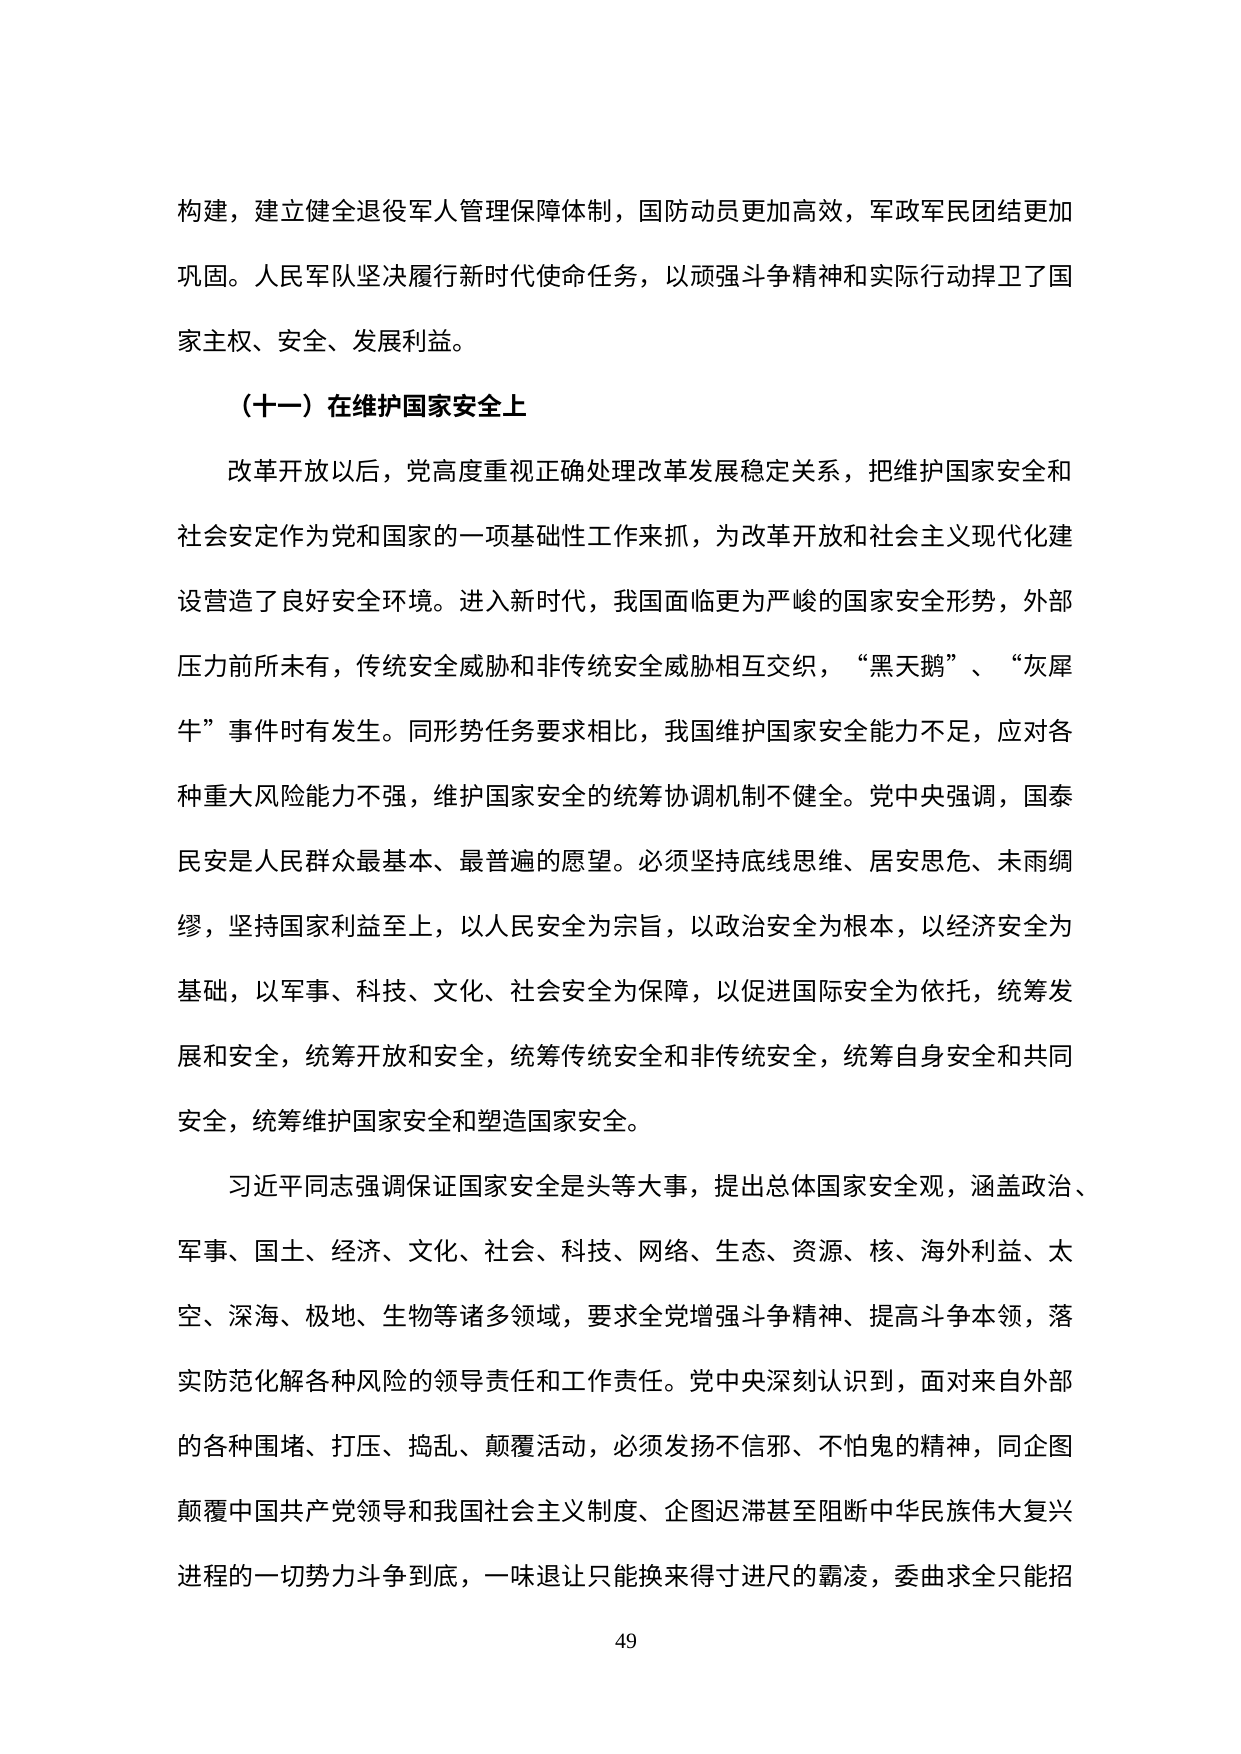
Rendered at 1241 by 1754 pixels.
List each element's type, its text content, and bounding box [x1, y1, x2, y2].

text 改革开放以后，党高度重视正确处理改革发展稳定关系，把维护国家安全和社会安定作为党和国家的一项基础性工作来抓，为改革开放和社会主义现代化建设营造了良好安全环境。进入新时代，我国面临更为严峻的国家安全形势，外部压力前所未有，传统安全威胁和非传统安全威胁相互交织，“黑天鹅”、“灰犀牛”事件时有发生。同形势任务要求相比，我国维护国家安全能力不足，应对各种重大风险能力不强，维护国家安全的统筹协调机制不健全。党中央强调，国泰民安是人民群众最基本、最普遍的愿望。必须坚持底线思维、居安思危、未雨绸缪，坚持国家利益至上，以人民安全为宗旨，以政治安全为根本，以经济安全为基础，以军事、科技、文化、社会安全为保障，以促进国际安全为依托，统筹发展和安全，统筹开放和安全，统筹传统安全和非传统安全，统筹自身安全和共同安全，统筹维护国家安全和塑造国家安全。 [177, 437, 1075, 1152]
text （十一）在维护国家安全上 [177, 372, 1075, 437]
